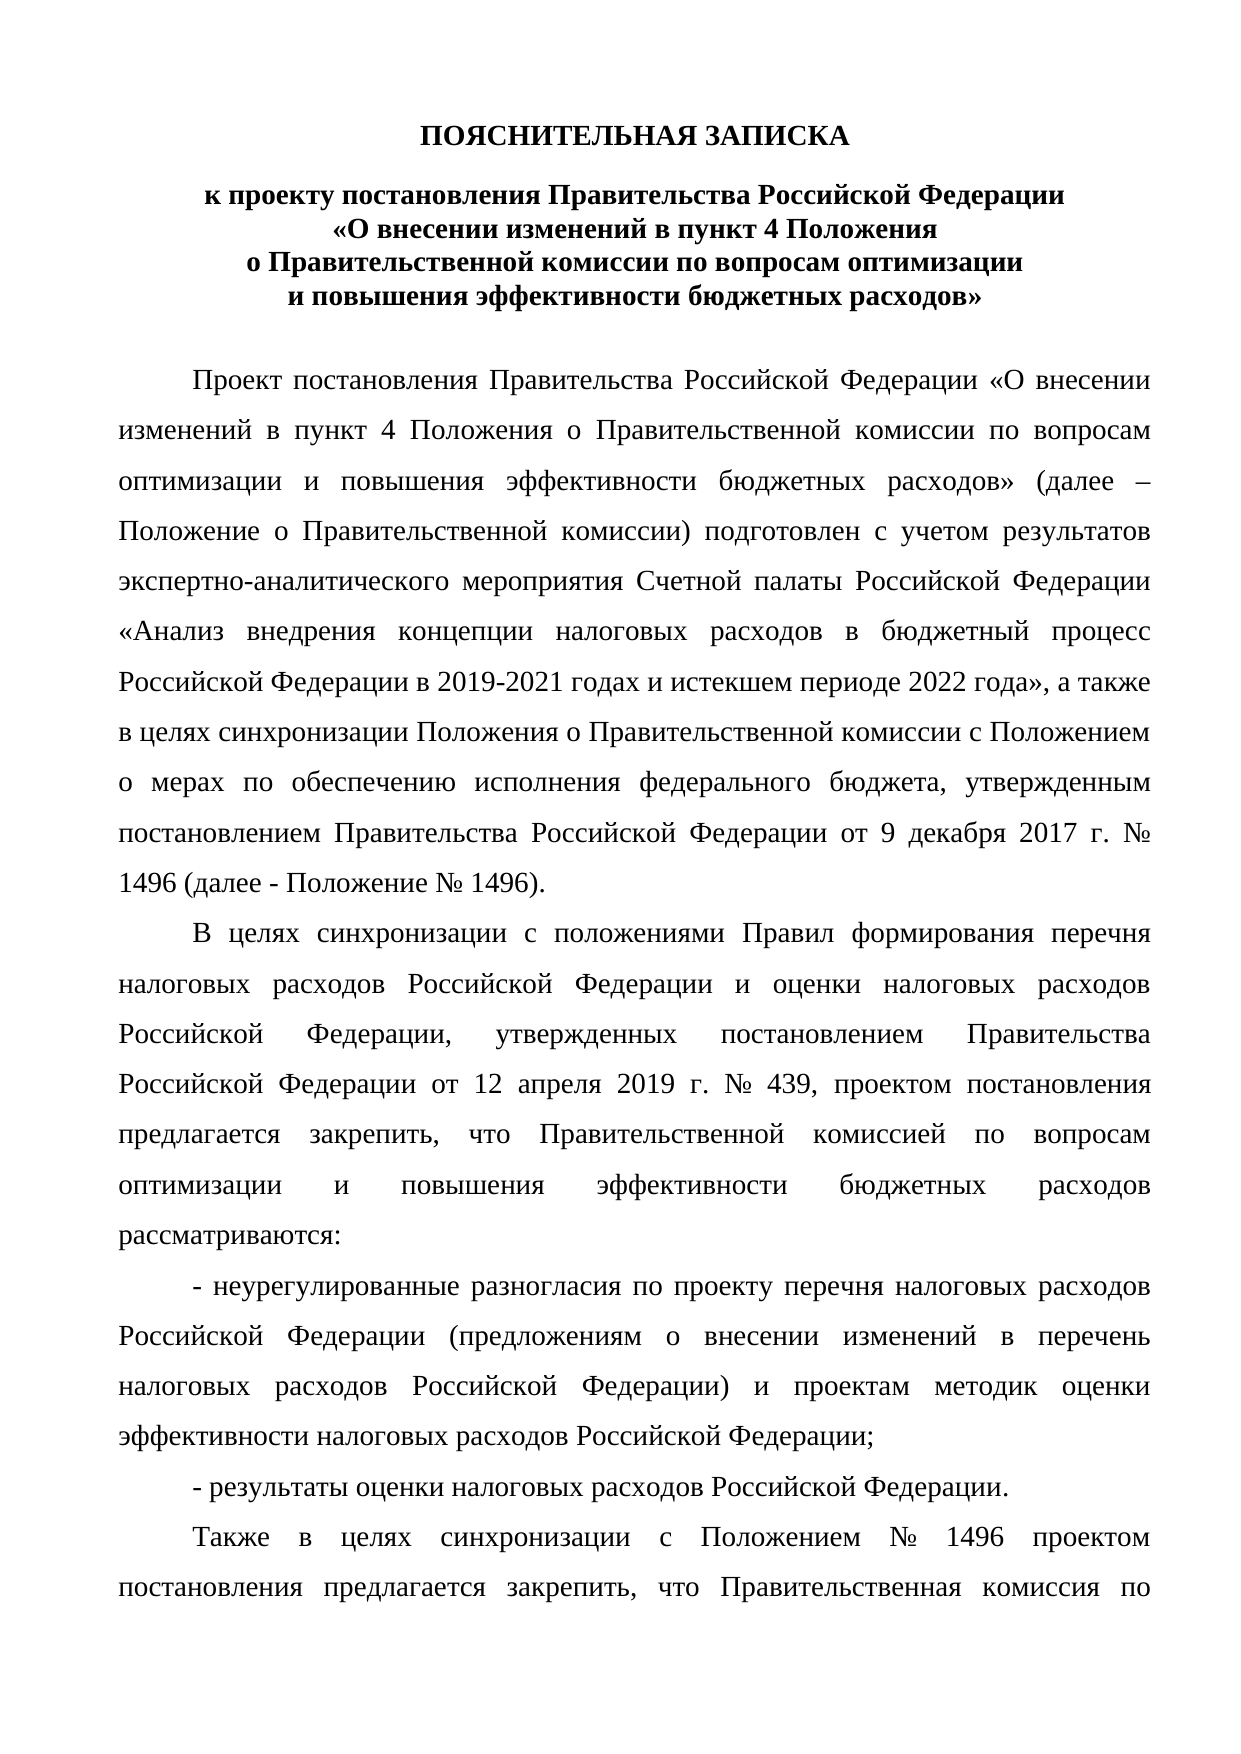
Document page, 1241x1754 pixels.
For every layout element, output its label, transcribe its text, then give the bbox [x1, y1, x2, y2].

text В целях синхронизации с положениями Правил формирования перечня налоговых расходов Российской Федерации и оценки налоговых расходов Российской Федерации, утвержденных постановлением Правительства Российской Федерации от 12 апреля 2019 г. № 439, проектом постановления предлагается закрепить, что Правительственной комиссией по вопросам оптимизации и повышения эффективности бюджетных расходов рассматриваются: [118, 915, 1152, 1251]
text - неурегулированные разногласия по проекту перечня налоговых расходов Российской Федерации (предложениям о внесении изменений в перечень налоговых расходов Российской Федерации) и проектам методик оценки эффективности налоговых расходов Российской Федерации; [118, 1268, 1152, 1452]
text ПОЯСНИТЕЛЬНАЯ ЗАПИСКА [118, 118, 1152, 152]
text Проект постановления Правительства Российской Федерации «О внесении изменений в пункт 4 Положения о Правительственной комиссии по вопросам оптимизации и повышения эффективности бюджетных расходов» (далее – Положение о Правительственной комиссии) подготовлен с учетом результатов экспертно-аналитического мероприятия Счетной палаты Российской Федерации «Анализ внедрения концепции налоговых расходов в бюджетный процесс Российской Федерации в 2019-2021 годах и истекшем периоде 2022 года», а также в целях синхронизации Положения о Правительственной комиссии с Положением о мерах по обеспечению исполнения федерального бюджета, утвержденным постановлением Правительства Российской Федерации от 9 декабря 2017 г. № 1496 (далее - Положение № 1496). [118, 362, 1152, 899]
text «О внесении изменений в пункт 4 Положения [118, 211, 1152, 244]
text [118, 1519, 1152, 1603]
text к проекту постановления Правительства Российской Федерации [118, 177, 1152, 211]
text - результаты оценки налоговых расходов Российской Федерации. [118, 1469, 1152, 1502]
text и повышения эффективности бюджетных расходов» [118, 278, 1152, 312]
text о Правительственной комиссии по вопросам оптимизации [118, 244, 1152, 278]
